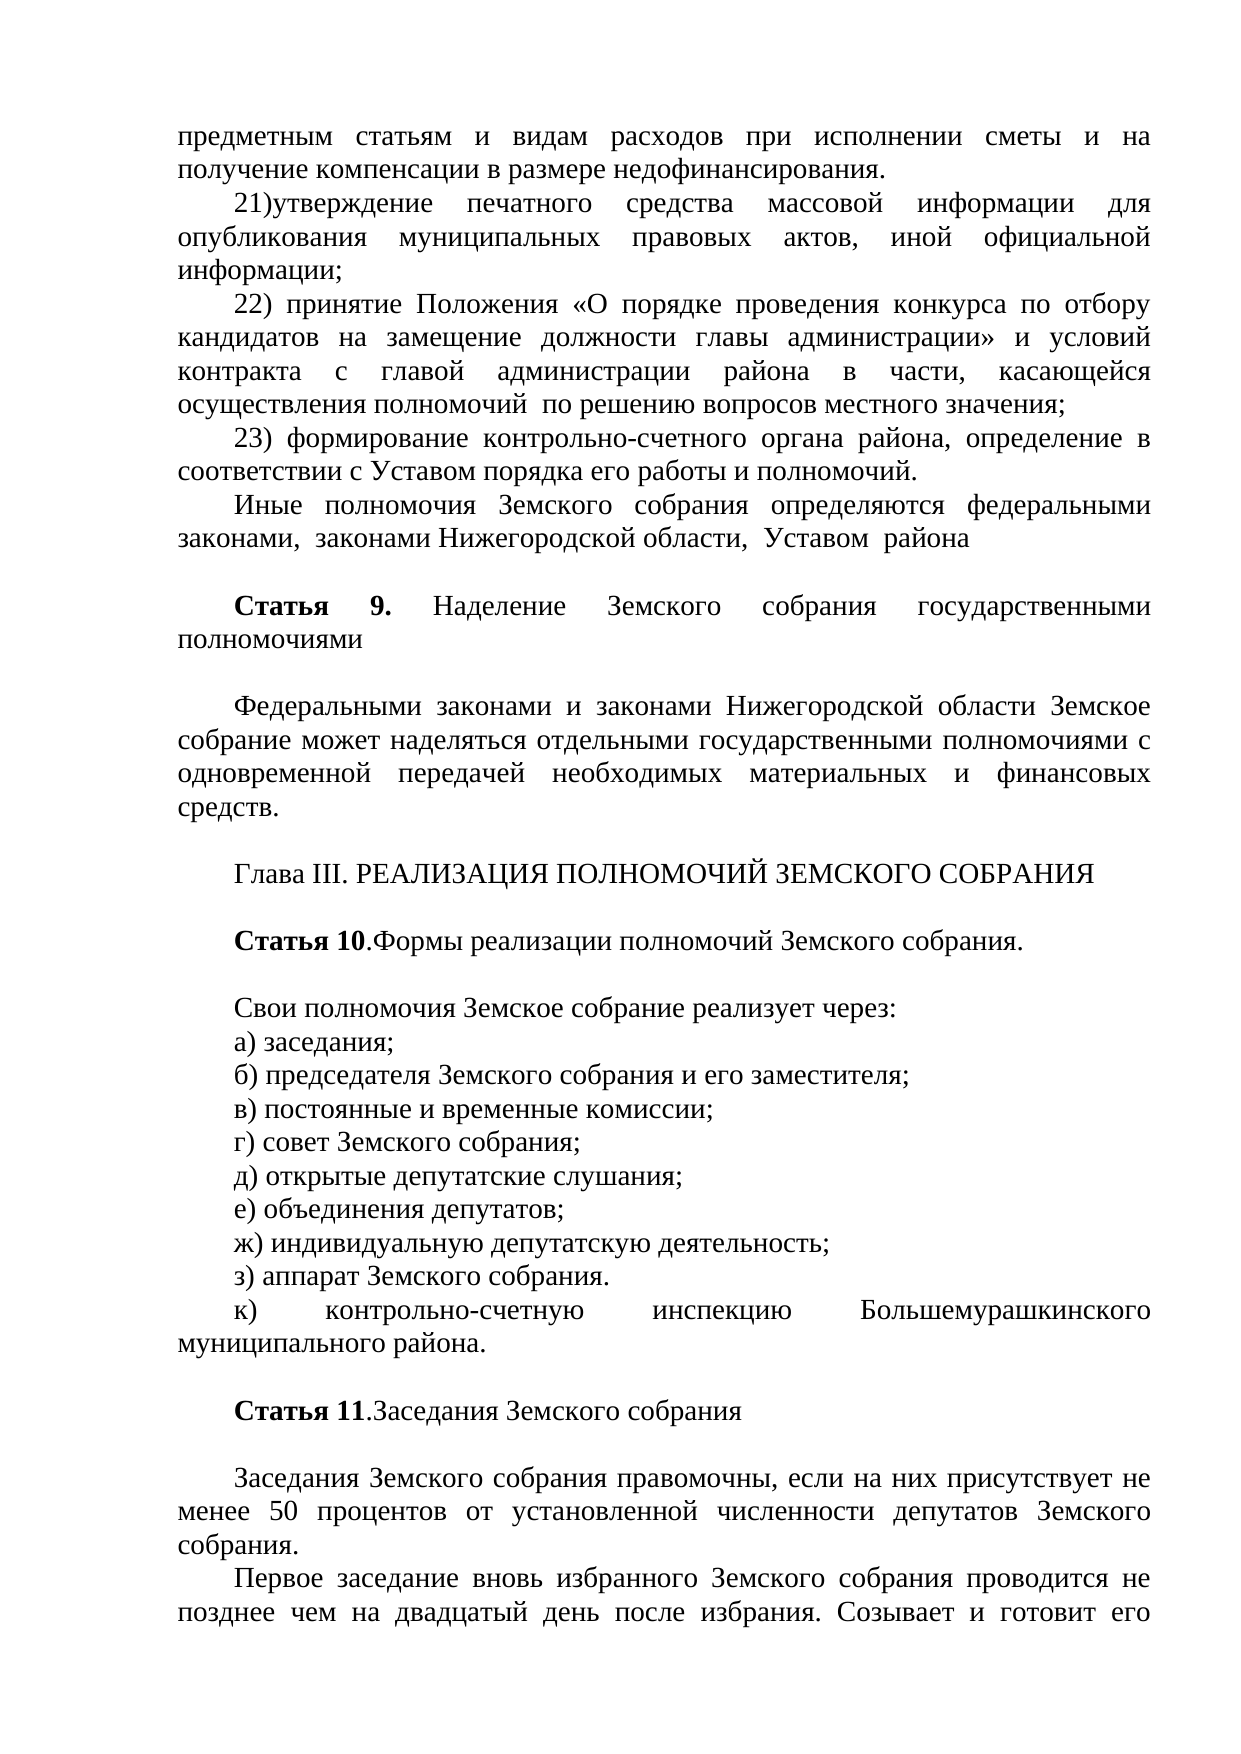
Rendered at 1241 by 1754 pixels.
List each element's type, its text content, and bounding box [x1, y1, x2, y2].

text Федеральными законами и законами Нижегородской области Земское собрание может наделяться отдельными государственными полномочиями с одновременной передачей необходимых материальных и финансовых средств. [177, 688, 1152, 822]
text е) объединения депутатов; [177, 1191, 1152, 1225]
text Статья 9. Наделение Земского собрания государственными полномочиями [177, 588, 1152, 655]
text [177, 118, 1152, 185]
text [177, 1560, 1152, 1627]
text 22) принятие Положения «О порядке проведения конкурса по отбору кандидатов на замещение должности главы администрации» и условий контракта с главой администрации района в части, касающейся осуществления полномочий по решению вопросов местного значения; [177, 286, 1152, 420]
text г) совет Земского собрания; [177, 1124, 1152, 1158]
text Свои полномочия Земское собрание реализует через: [177, 990, 1152, 1024]
text Статья 11.Заседания Земского собрания [177, 1393, 1152, 1426]
text б) председателя Земского собрания и его заместителя; [177, 1057, 1152, 1091]
text Иные полномочия Земского собрания определяются федеральными законами, законами Нижегородской области, Уставом района [177, 487, 1152, 554]
text а) заседания; [177, 1024, 1152, 1057]
text к) контрольно-счетную инспекцию Большемурашкинского муниципального района. [177, 1292, 1152, 1359]
text 21)утверждение печатного средства массовой информации для опубликования муниципальных правовых актов, иной официальной информации; [177, 185, 1152, 286]
text д) открытые депутатские слушания; [177, 1158, 1152, 1191]
text в) постоянные и временные комиссии; [177, 1091, 1152, 1124]
text Глава III. РЕАЛИЗАЦИЯ ПОЛНОМОЧИЙ ЗЕМСКОГО СОБРАНИЯ [177, 856, 1152, 889]
text Статья 10.Формы реализации полномочий Земского собрания. [177, 923, 1152, 957]
text Заседания Земского собрания правомочны, если на них присутствует не менее 50 процентов от установленной численности депутатов Земского собрания. [177, 1460, 1152, 1560]
text з) аппарат Земского собрания. [177, 1258, 1152, 1292]
text 23) формирование контрольно-счетного органа района, определение в соответствии с Уставом порядка его работы и полномочий. [177, 420, 1152, 487]
text ж) индивидуальную депутатскую деятельность; [177, 1225, 1152, 1258]
